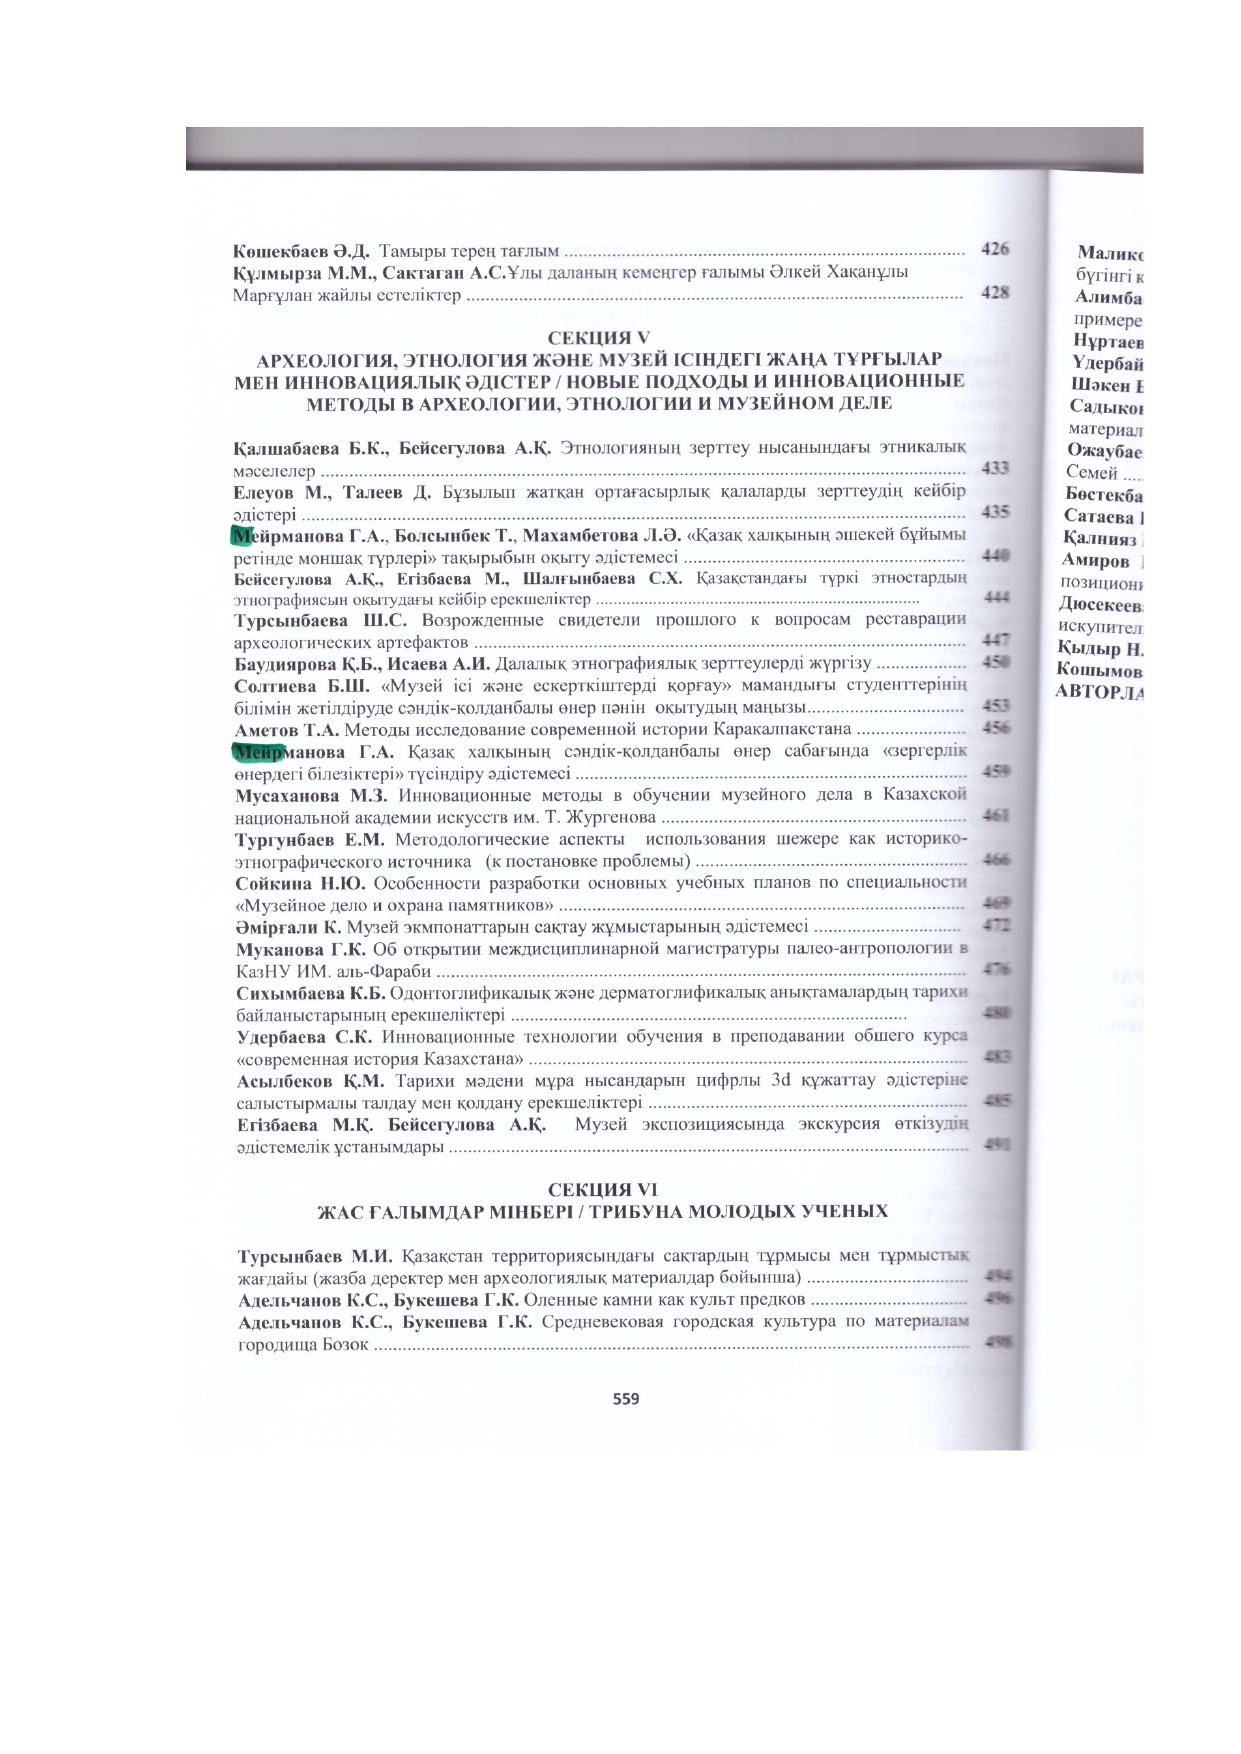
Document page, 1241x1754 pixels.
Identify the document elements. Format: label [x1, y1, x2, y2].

picture [177, 118, 1152, 1459]
